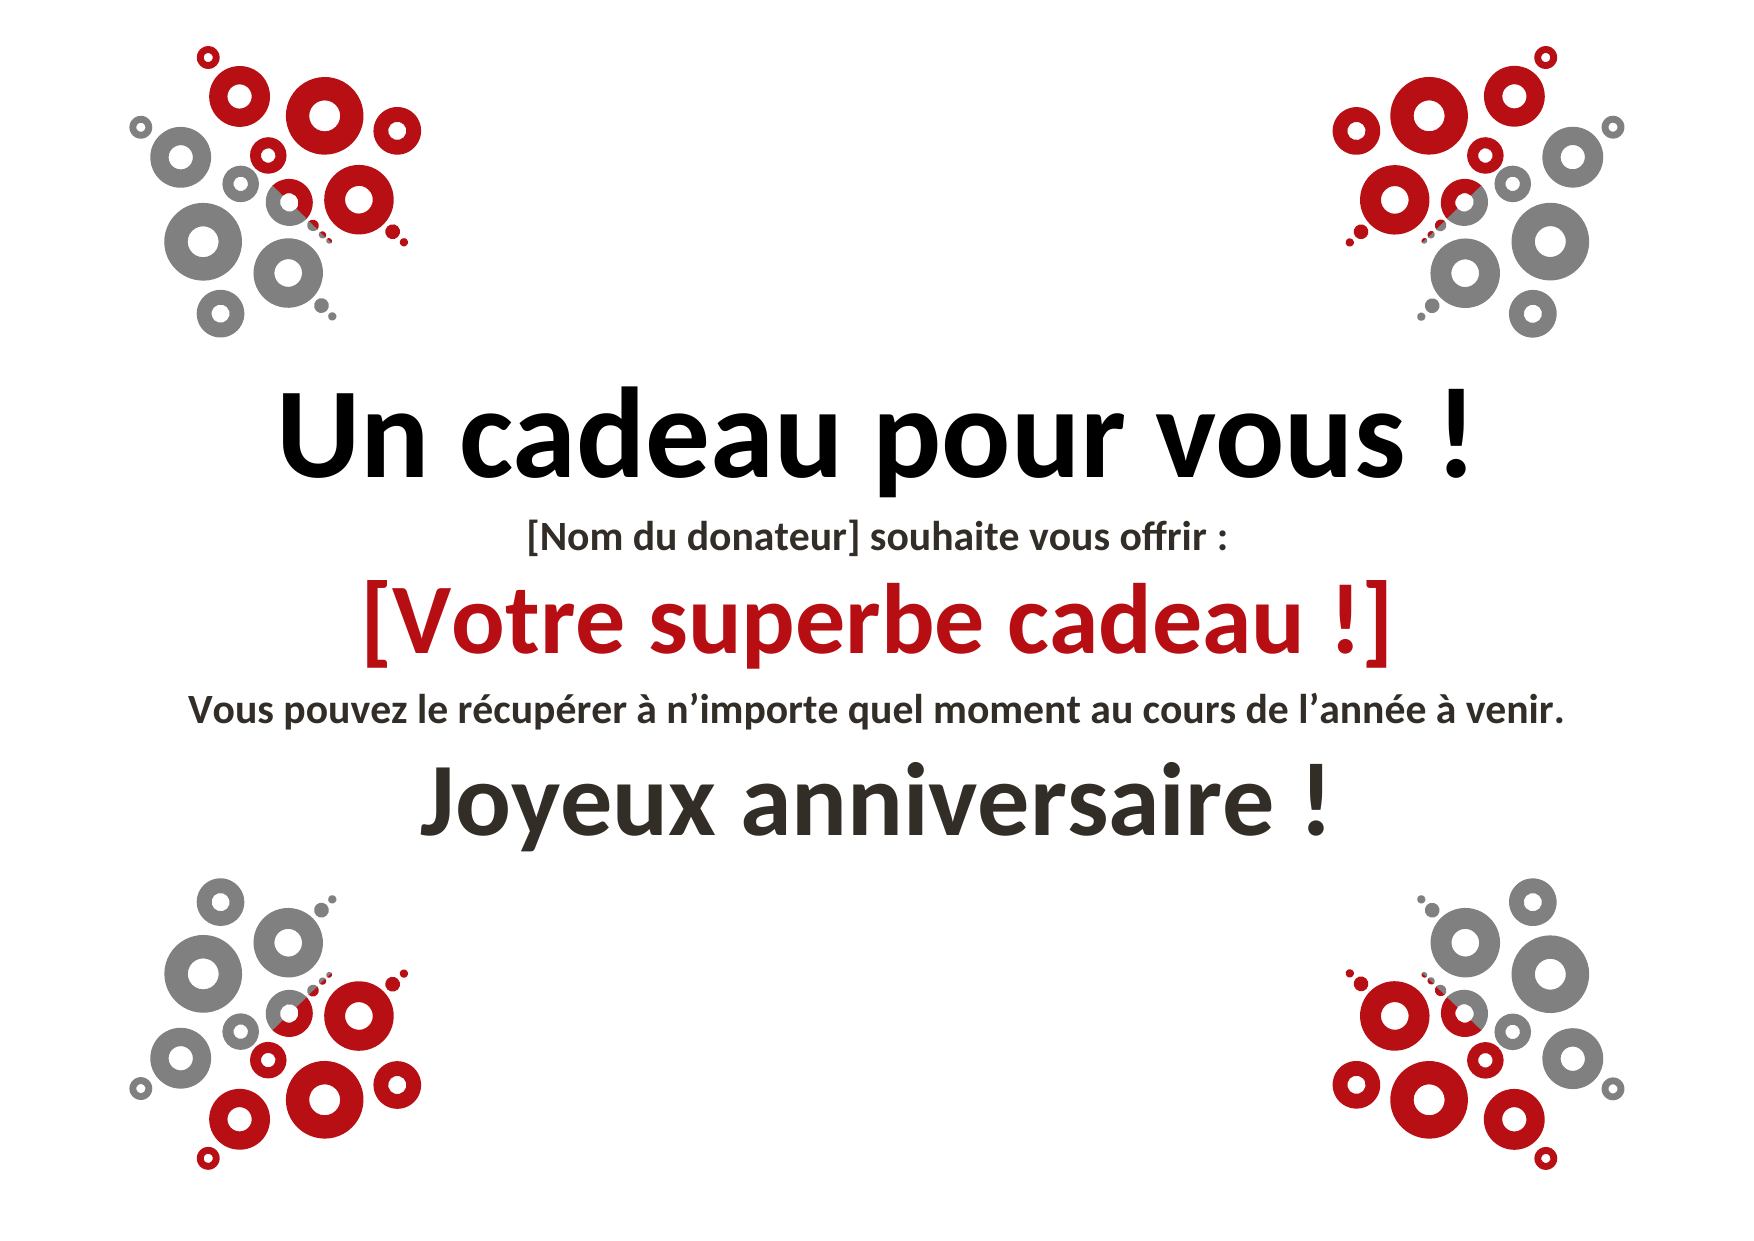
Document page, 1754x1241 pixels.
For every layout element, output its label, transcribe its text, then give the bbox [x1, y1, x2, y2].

table_cell Un cadeau pour vous ! [Nom du donateur] souhaite vous offrir : [Votre superbe cadeau !] Vous pouvez le récupérer à n’importe quel moment au cours de l’année à venir. Joyeux anniversaire ! [118, 352, 1636, 862]
table_header [118, 41, 1636, 352]
table_cell [118, 862, 1636, 1175]
